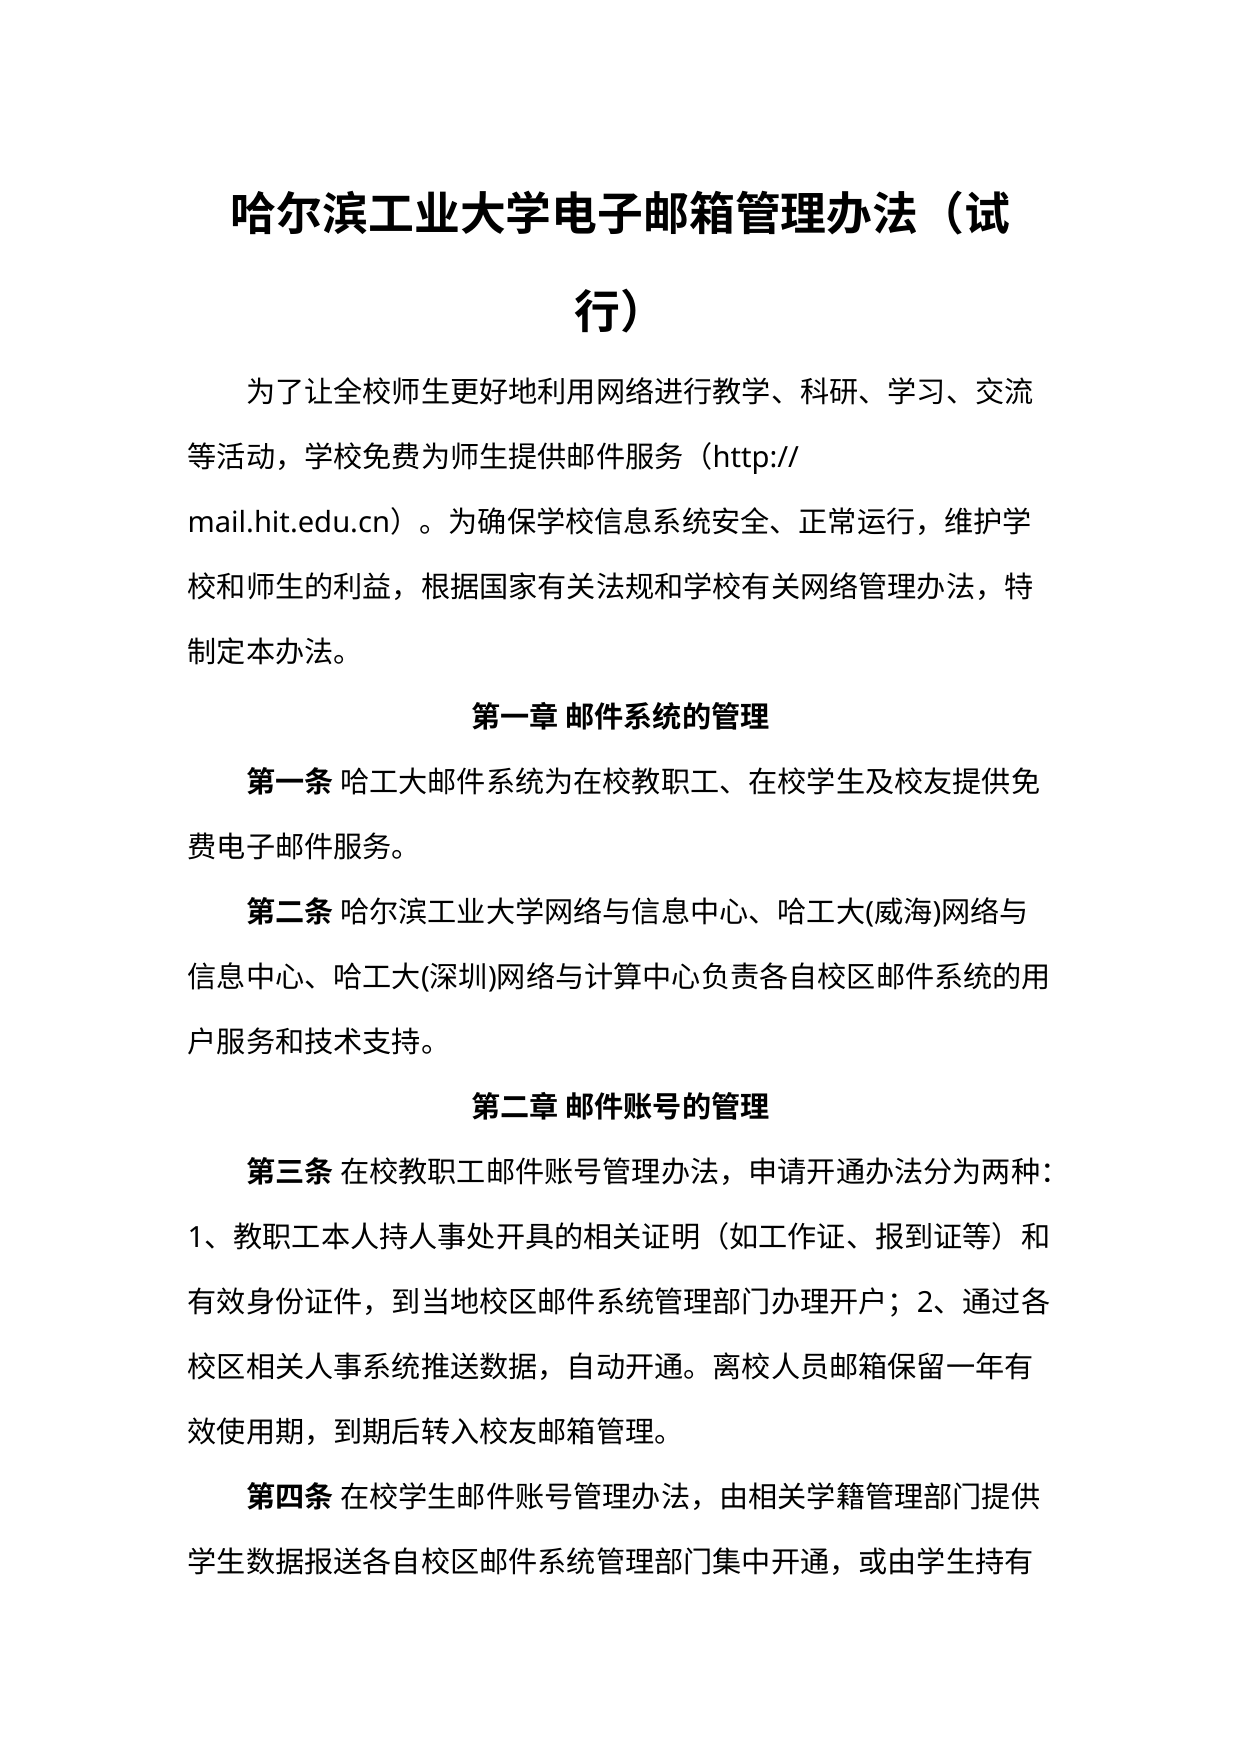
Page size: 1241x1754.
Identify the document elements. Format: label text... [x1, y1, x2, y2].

text 第一条 哈工大邮件系统为在校教职工、在校学生及校友提供免费电子邮件服务。 [187, 747, 1053, 877]
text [187, 1462, 1053, 1592]
text 第二章 邮件账号的管理 [187, 1072, 1053, 1137]
text 第二条 哈尔滨工业大学网络与信息中心、哈工大(威海)网络与信息中心、哈工大(深圳)网络与计算中心负责各自校区邮件系统的用户服务和技术支持。 [187, 877, 1053, 1072]
text 第一章 邮件系统的管理 [187, 682, 1053, 747]
text 哈尔滨工业大学电子邮箱管理办法（试行） [187, 162, 1053, 357]
text 为了让全校师生更好地利用网络进行教学、科研、学习、交流等活动，学校免费为师生提供邮件服务（http://mail.hit.edu.cn）。为确保学校信息系统安全、正常运行，维护学校和师生的利益，根据国家有关法规和学校有关网络管理办法，特制定本办法。 [187, 357, 1053, 682]
text 第三条 在校教职工邮件账号管理办法，申请开通办法分为两种：1、教职工本人持人事处开具的相关证明（如工作证、报到证等）和有效身份证件，到当地校区邮件系统管理部门办理开户；2、通过各校区相关人事系统推送数据，自动开通。离校人员邮箱保留一年有效使用期，到期后转入校友邮箱管理。 [187, 1137, 1053, 1462]
